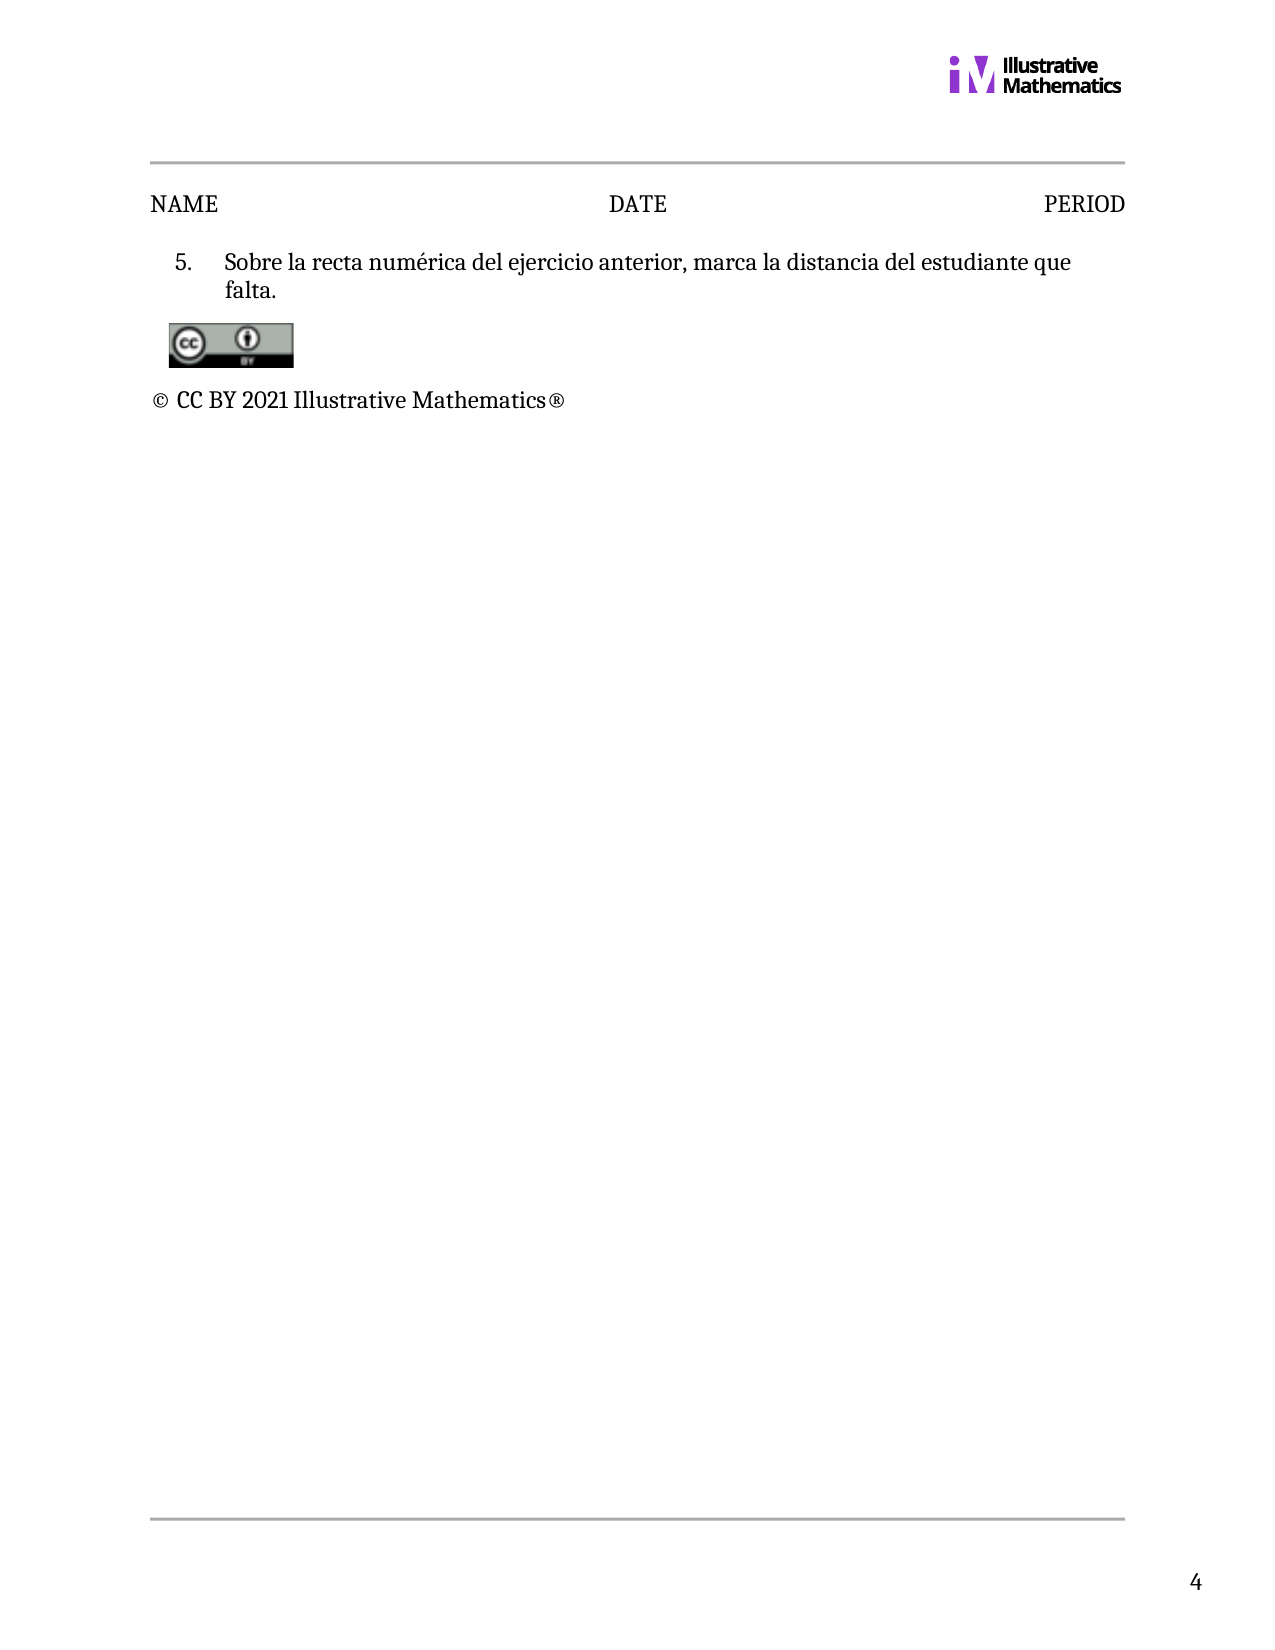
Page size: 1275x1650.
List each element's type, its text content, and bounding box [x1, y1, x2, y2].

text © CC BY 2021 Illustrative Mathematics® [150, 386, 1125, 415]
list Sobre la recta numérica del ejercicio anterior, marca la distancia del estudiante que falta. [175, 247, 1125, 305]
picture [949, 55, 1121, 93]
picture [168, 323, 294, 368]
